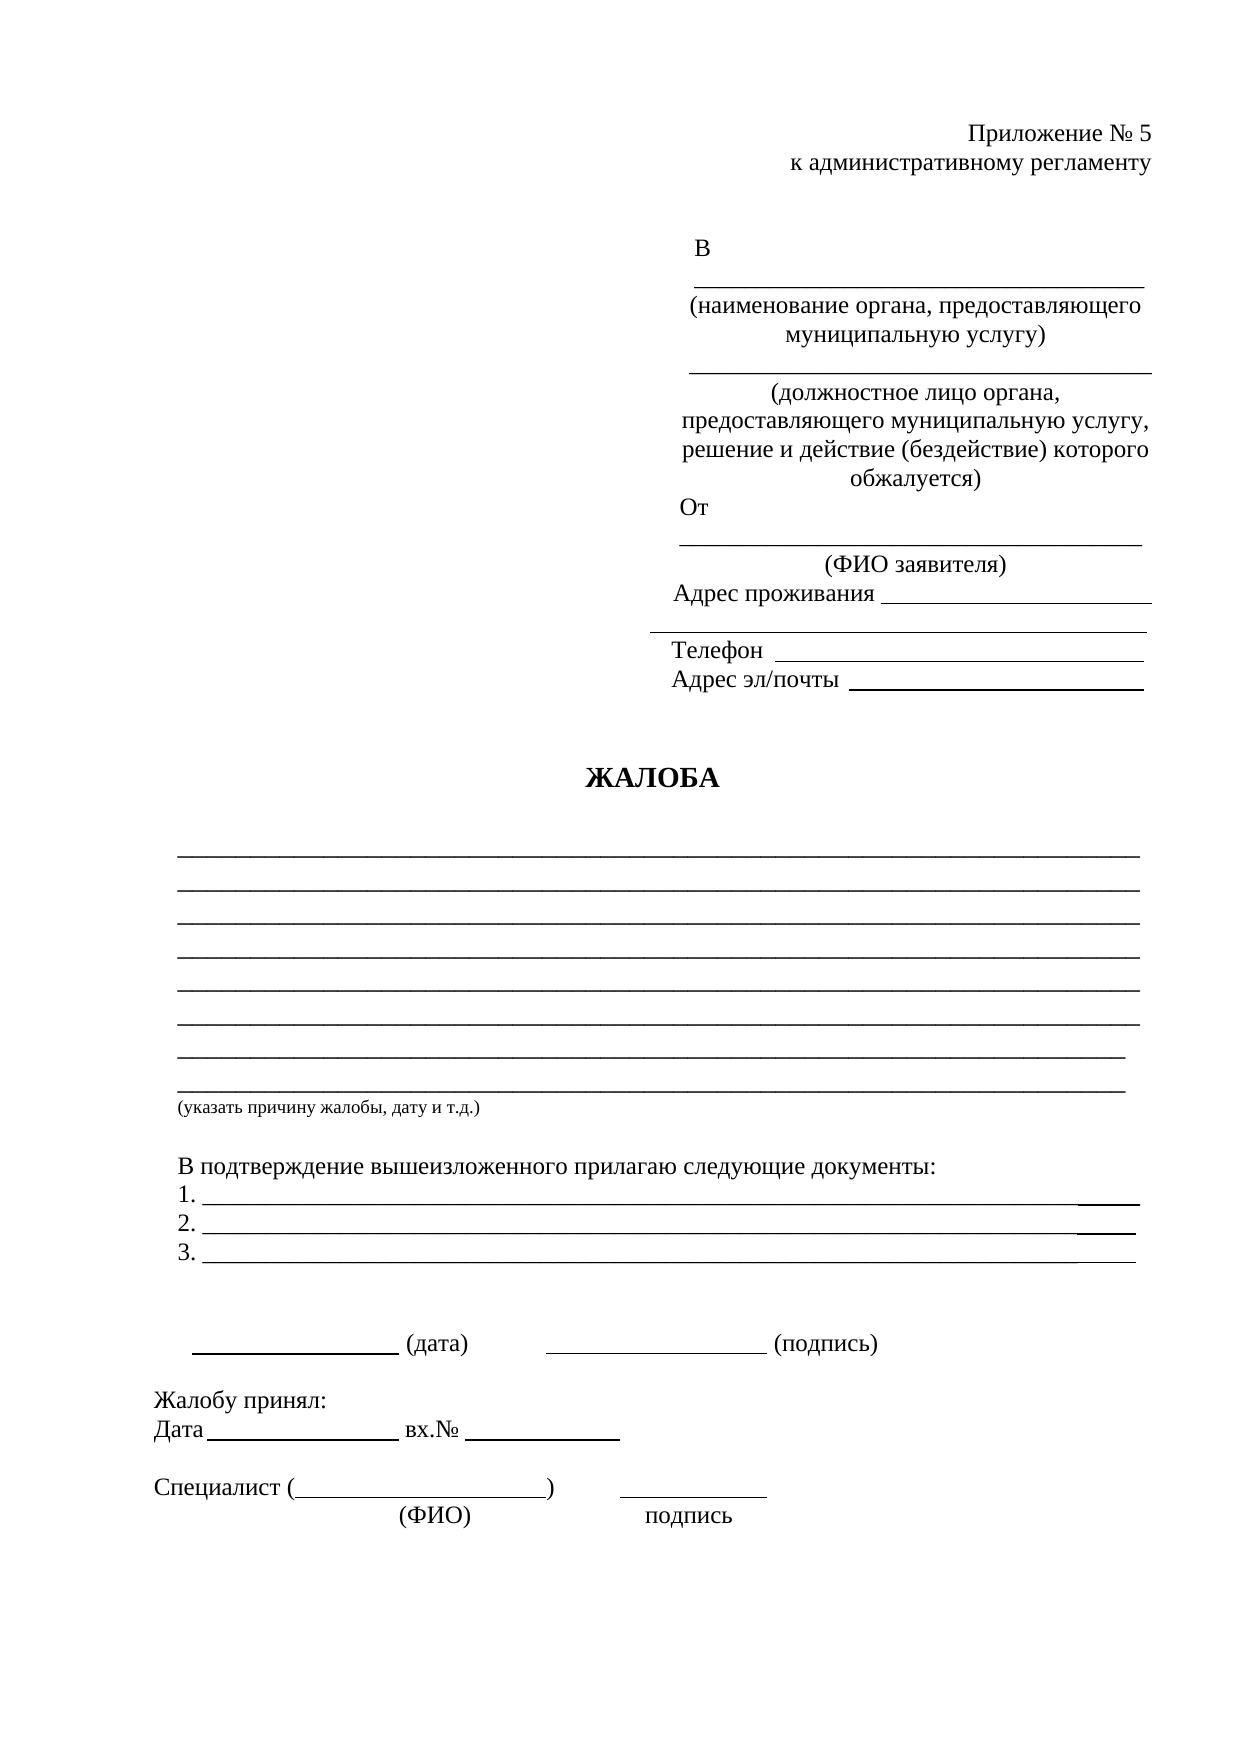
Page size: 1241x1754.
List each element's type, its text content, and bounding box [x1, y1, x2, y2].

text 1. ___________________________________________________________________________ [177, 1179, 1152, 1208]
text (наименование органа, предоставляющего муниципальную услугу) [679, 291, 1152, 348]
text Адрес эл/почты [177, 664, 1152, 693]
text _____________________________________ [679, 348, 1152, 377]
text _________________________________________________________________ [177, 1028, 1152, 1062]
text (должностное лицо органа, предоставляющего муниципальную услугу, решение и действие (бездействие) которого обжалуется) [679, 377, 1152, 492]
text ____________________________________________________________________________________________________________________________________ [177, 928, 1152, 995]
text ЖАЛОБА [118, 760, 1152, 794]
text 2. ______________________________________________________________________ [177, 1208, 1152, 1237]
text __________________________________________________________________ [177, 827, 1152, 861]
text __________________________________________________________________ [177, 995, 1152, 1028]
text Адрес проживания [118, 578, 1152, 636]
text Жалобу принял: [118, 1386, 1152, 1414]
text Телефон [177, 636, 1152, 664]
text 3. ______________________________________________________________________ [177, 1237, 1152, 1294]
text Специалист ( ) [118, 1472, 1152, 1501]
text (ФИО) подпись [177, 1501, 1152, 1529]
text В ____________________________________ [694, 233, 1152, 291]
text Дата вх.№ [118, 1414, 1152, 1443]
text В подтверждение вышеизложенного прилагаю следующие документы: [177, 1151, 1152, 1179]
text Приложение № 5 [118, 118, 1152, 147]
text __________________________________________________________________ [177, 894, 1152, 928]
text (ФИО заявителя) [679, 549, 1152, 578]
text (дата) (подпись) [118, 1328, 1152, 1357]
text __________________________________________________________________ [177, 861, 1152, 894]
text _________________________________________________________________ (указать причину жалобы, дату и т.д.) [177, 1062, 1152, 1117]
text От _____________________________________ [679, 492, 1152, 549]
text к административному регламенту [118, 147, 1152, 176]
